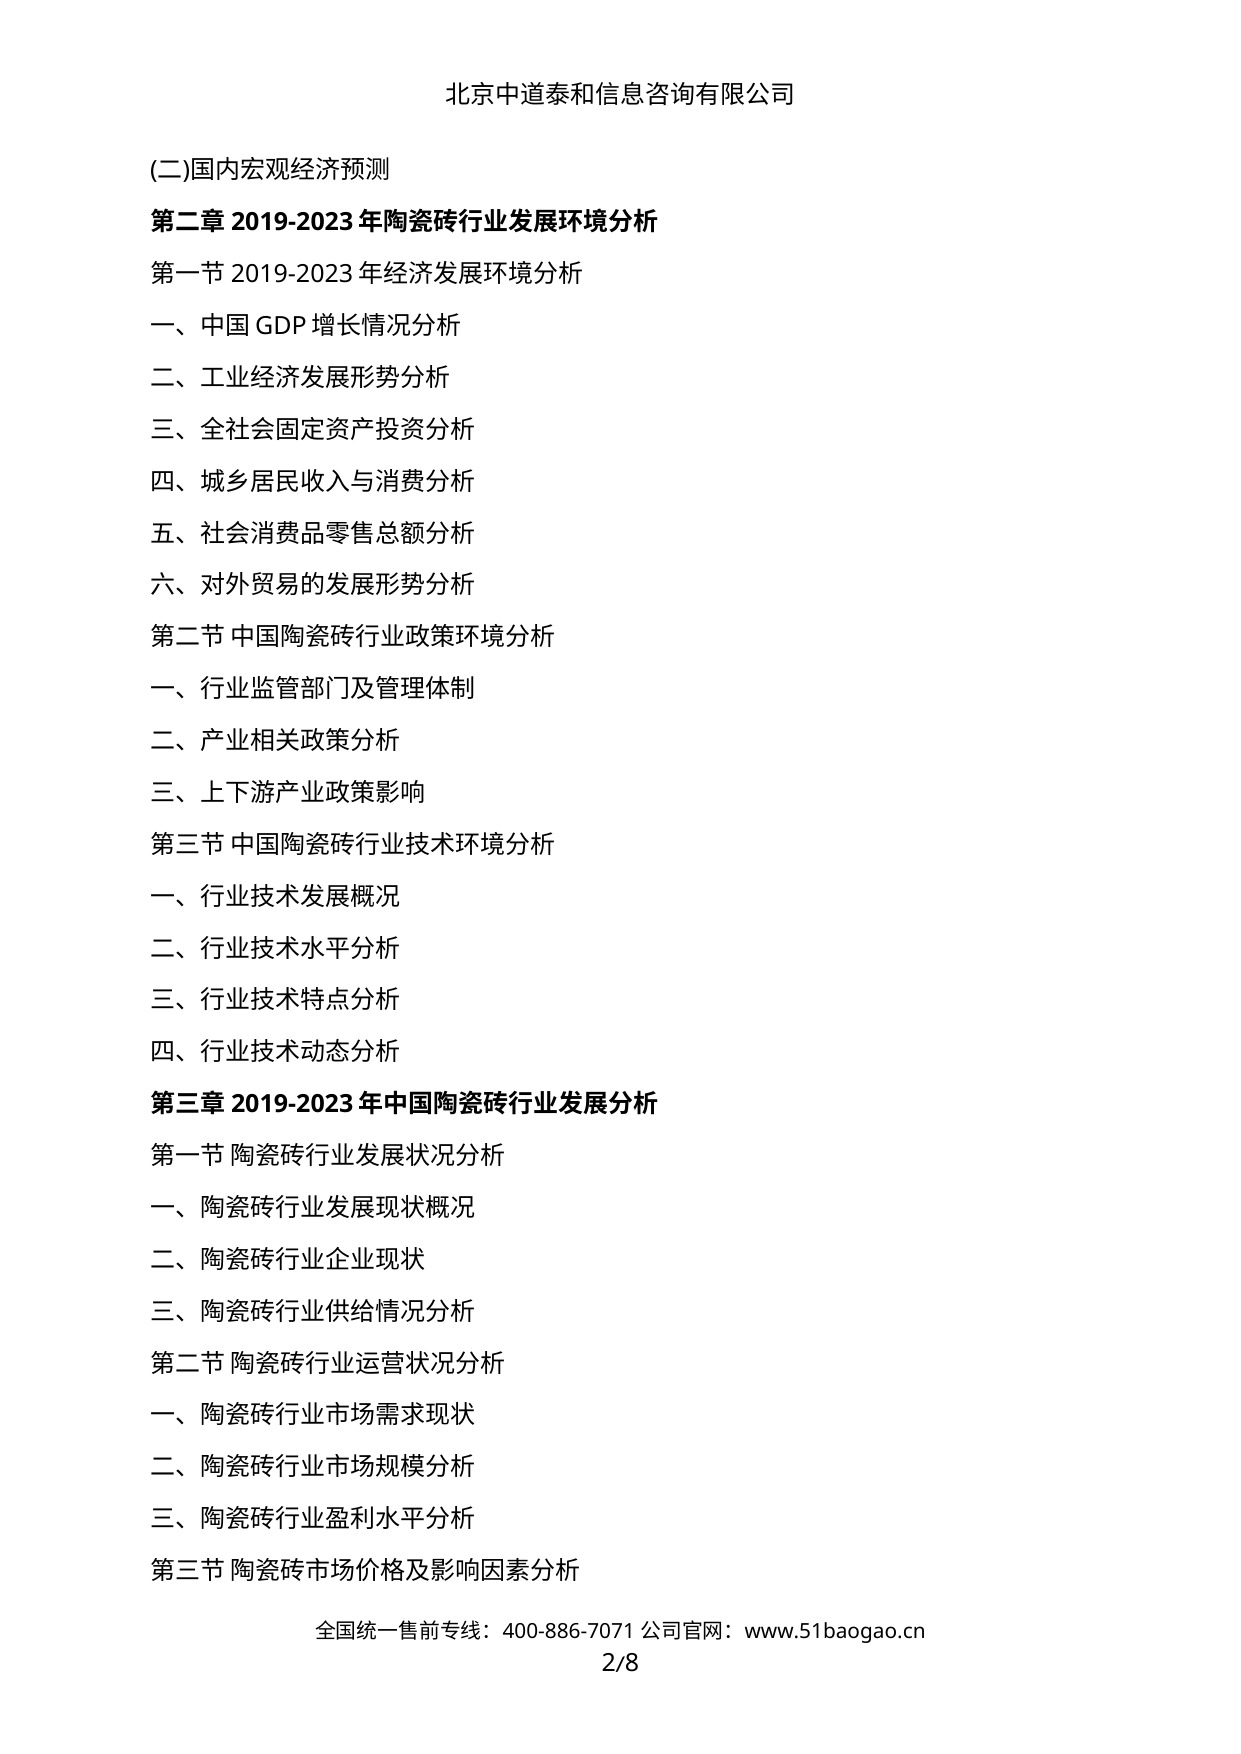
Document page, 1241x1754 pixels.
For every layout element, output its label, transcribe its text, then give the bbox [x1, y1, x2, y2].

text 二、陶瓷砖行业企业现状 [150, 1239, 1090, 1276]
text 一、行业监管部门及管理体制 [150, 669, 1090, 705]
text 一、行业技术发展概况 [150, 876, 1090, 912]
text 三、行业技术特点分析 [150, 980, 1090, 1016]
text 第三节 中国陶瓷砖行业技术环境分析 [150, 824, 1090, 861]
text 二、产业相关政策分析 [150, 721, 1090, 757]
text 三、上下游产业政策影响 [150, 772, 1090, 809]
text 一、陶瓷砖行业发展现状概况 [150, 1187, 1090, 1224]
text 五、社会消费品零售总额分析 [150, 513, 1090, 549]
text 第一节 2019-2023年经济发展环境分析 [150, 254, 1090, 290]
text (二)国内宏观经济预测 [150, 150, 1090, 186]
text 第二节 陶瓷砖行业运营状况分析 [150, 1343, 1090, 1379]
text 三、陶瓷砖行业盈利水平分析 [150, 1499, 1090, 1535]
text 六、对外贸易的发展形势分析 [150, 565, 1090, 601]
text 第二章 2019-2023年陶瓷砖行业发展环境分析 [150, 202, 1090, 238]
text 四、行业技术动态分析 [150, 1032, 1090, 1068]
text 第三章 2019-2023年中国陶瓷砖行业发展分析 [150, 1084, 1090, 1120]
text 二、工业经济发展形势分析 [150, 357, 1090, 394]
text 三、陶瓷砖行业供给情况分析 [150, 1291, 1090, 1327]
text 第三节 陶瓷砖市场价格及影响因素分析 [150, 1551, 1090, 1587]
text 一、中国GDP增长情况分析 [150, 306, 1090, 342]
text 一、陶瓷砖行业市场需求现状 [150, 1395, 1090, 1431]
text 二、陶瓷砖行业市场规模分析 [150, 1447, 1090, 1483]
text 第二节 中国陶瓷砖行业政策环境分析 [150, 617, 1090, 653]
text 第一节 陶瓷砖行业发展状况分析 [150, 1136, 1090, 1172]
text 三、全社会固定资产投资分析 [150, 409, 1090, 446]
text 二、行业技术水平分析 [150, 928, 1090, 964]
text 四、城乡居民收入与消费分析 [150, 461, 1090, 497]
